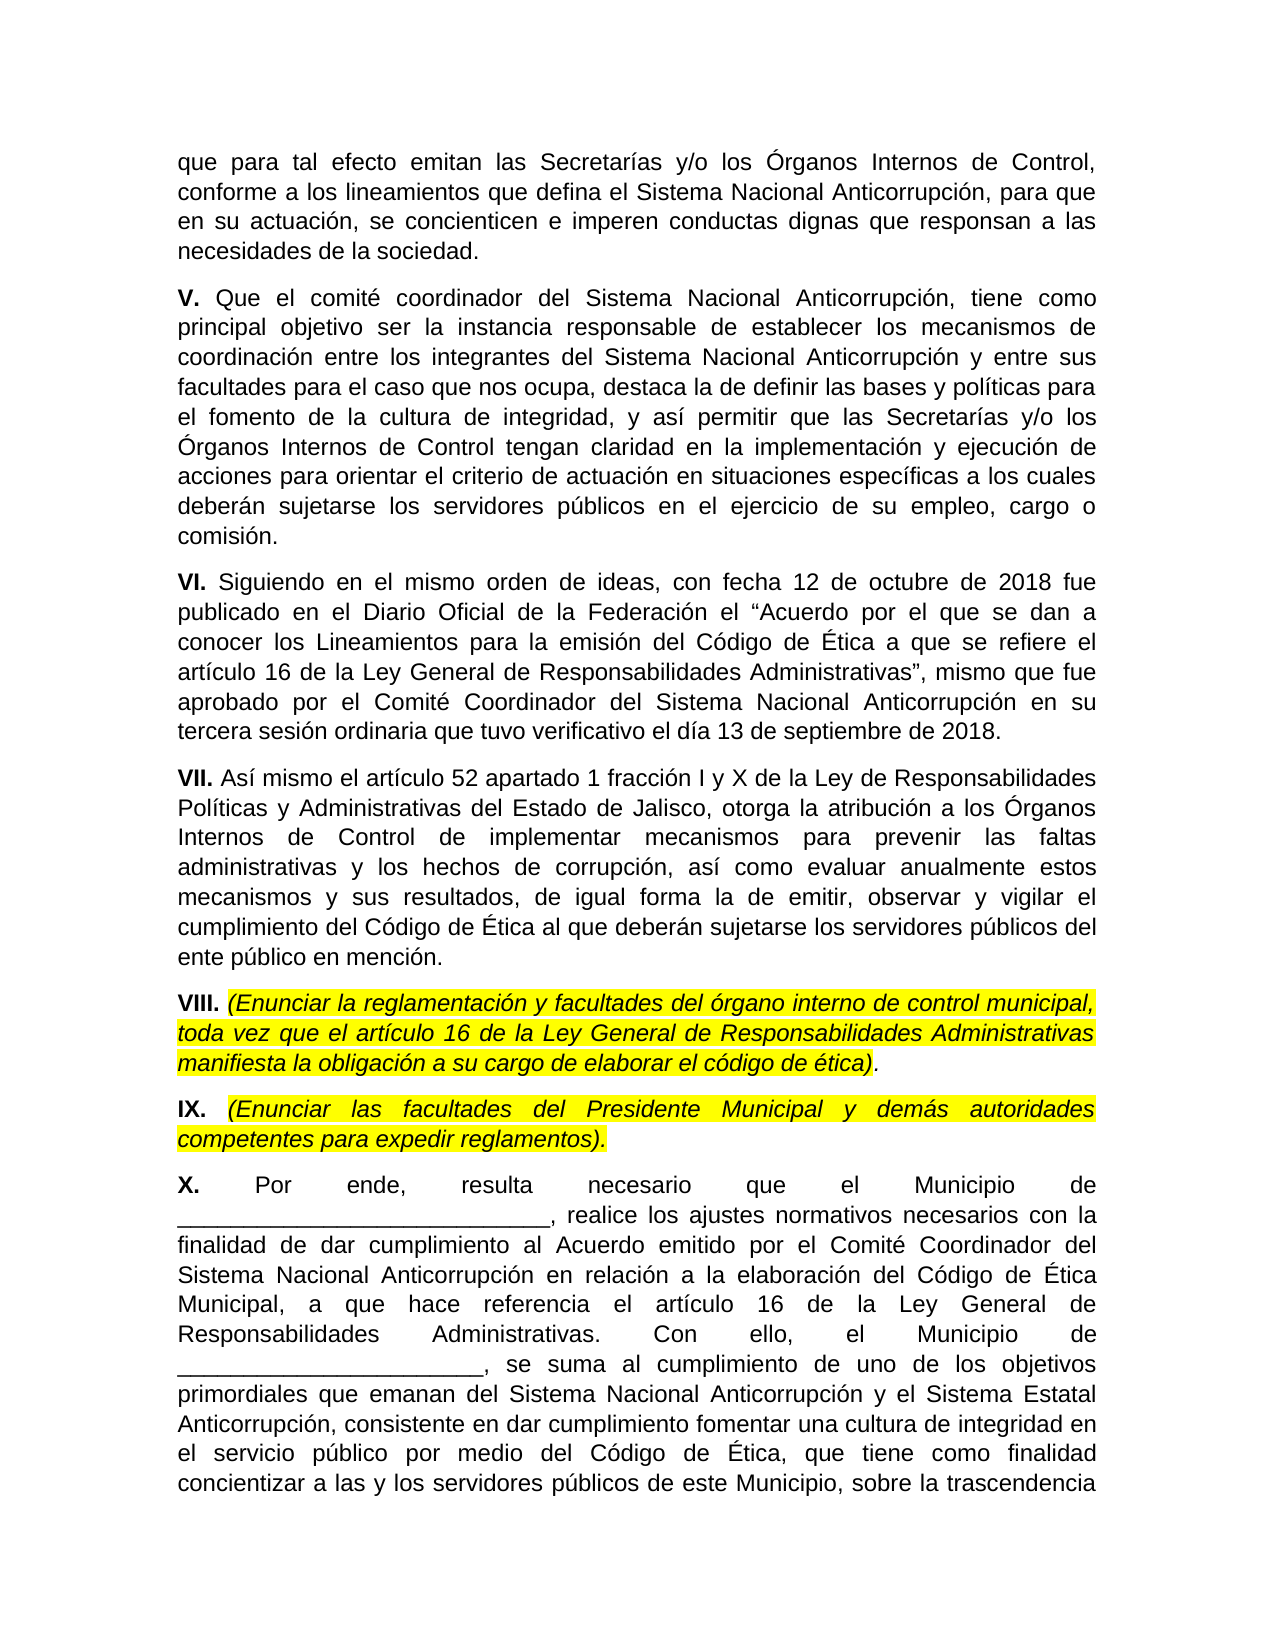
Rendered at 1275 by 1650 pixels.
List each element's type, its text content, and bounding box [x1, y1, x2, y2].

text VI. Siguiendo en el mismo orden de ideas, con fecha 12 de octubre de 2018 fue publicado en el Diario Oficial de la Federación el “Acuerdo por el que se dan a conocer los Lineamientos para la emisión del Código de Ética a que se refiere el artículo 16 de la Ley General de Responsabilidades Administrativas”, mismo que fue aprobado por el Comité Coordinador del Sistema Nacional Anticorrupción en su tercera sesión ordinaria que tuvo verificativo el día 13 de septiembre de 2018. [177, 568, 1098, 745]
text IX. (Enunciar las facultades del Presidente Municipal y demás autoridades competentes para expedir reglamentos). [177, 1095, 1098, 1152]
text VII. Así mismo el artículo 52 apartado 1 fracción I y X de la Ley de Responsabilidades Políticas y Administrativas del Estado de Jalisco, otorga la atribución a los Órganos Internos de Control de implementar mecanismos para prevenir las faltas administrativas y los hechos de corrupción, así como evaluar anualmente estos mecanismos y sus resultados, de igual forma la de emitir, observar y vigilar el cumplimiento del Código de Ética al que deberán sujetarse los servidores públicos del ente público en mención. [177, 764, 1098, 970]
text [177, 1171, 1098, 1497]
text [177, 148, 1098, 264]
text VIII. (Enunciar la reglamentación y facultades del órgano interno de control municipal, toda vez que el artículo 16 de la Ley General de Responsabilidades Administrativas manifiesta la obligación a su cargo de elaborar el código de ética). [177, 989, 1098, 1076]
text V. Que el comité coordinador del Sistema Nacional Anticorrupción, tiene como principal objetivo ser la instancia responsable de establecer los mecanismos de coordinación entre los integrantes del Sistema Nacional Anticorrupción y entre sus facultades para el caso que nos ocupa, destaca la de definir las bases y políticas para el fomento de la cultura de integridad, y así permitir que las Secretarías y/o los Órganos Internos de Control tengan claridad en la implementación y ejecución de acciones para orientar el criterio de actuación en situaciones específicas a los cuales deberán sujetarse los servidores públicos en el ejercicio de su empleo, cargo o comisión. [177, 283, 1098, 549]
